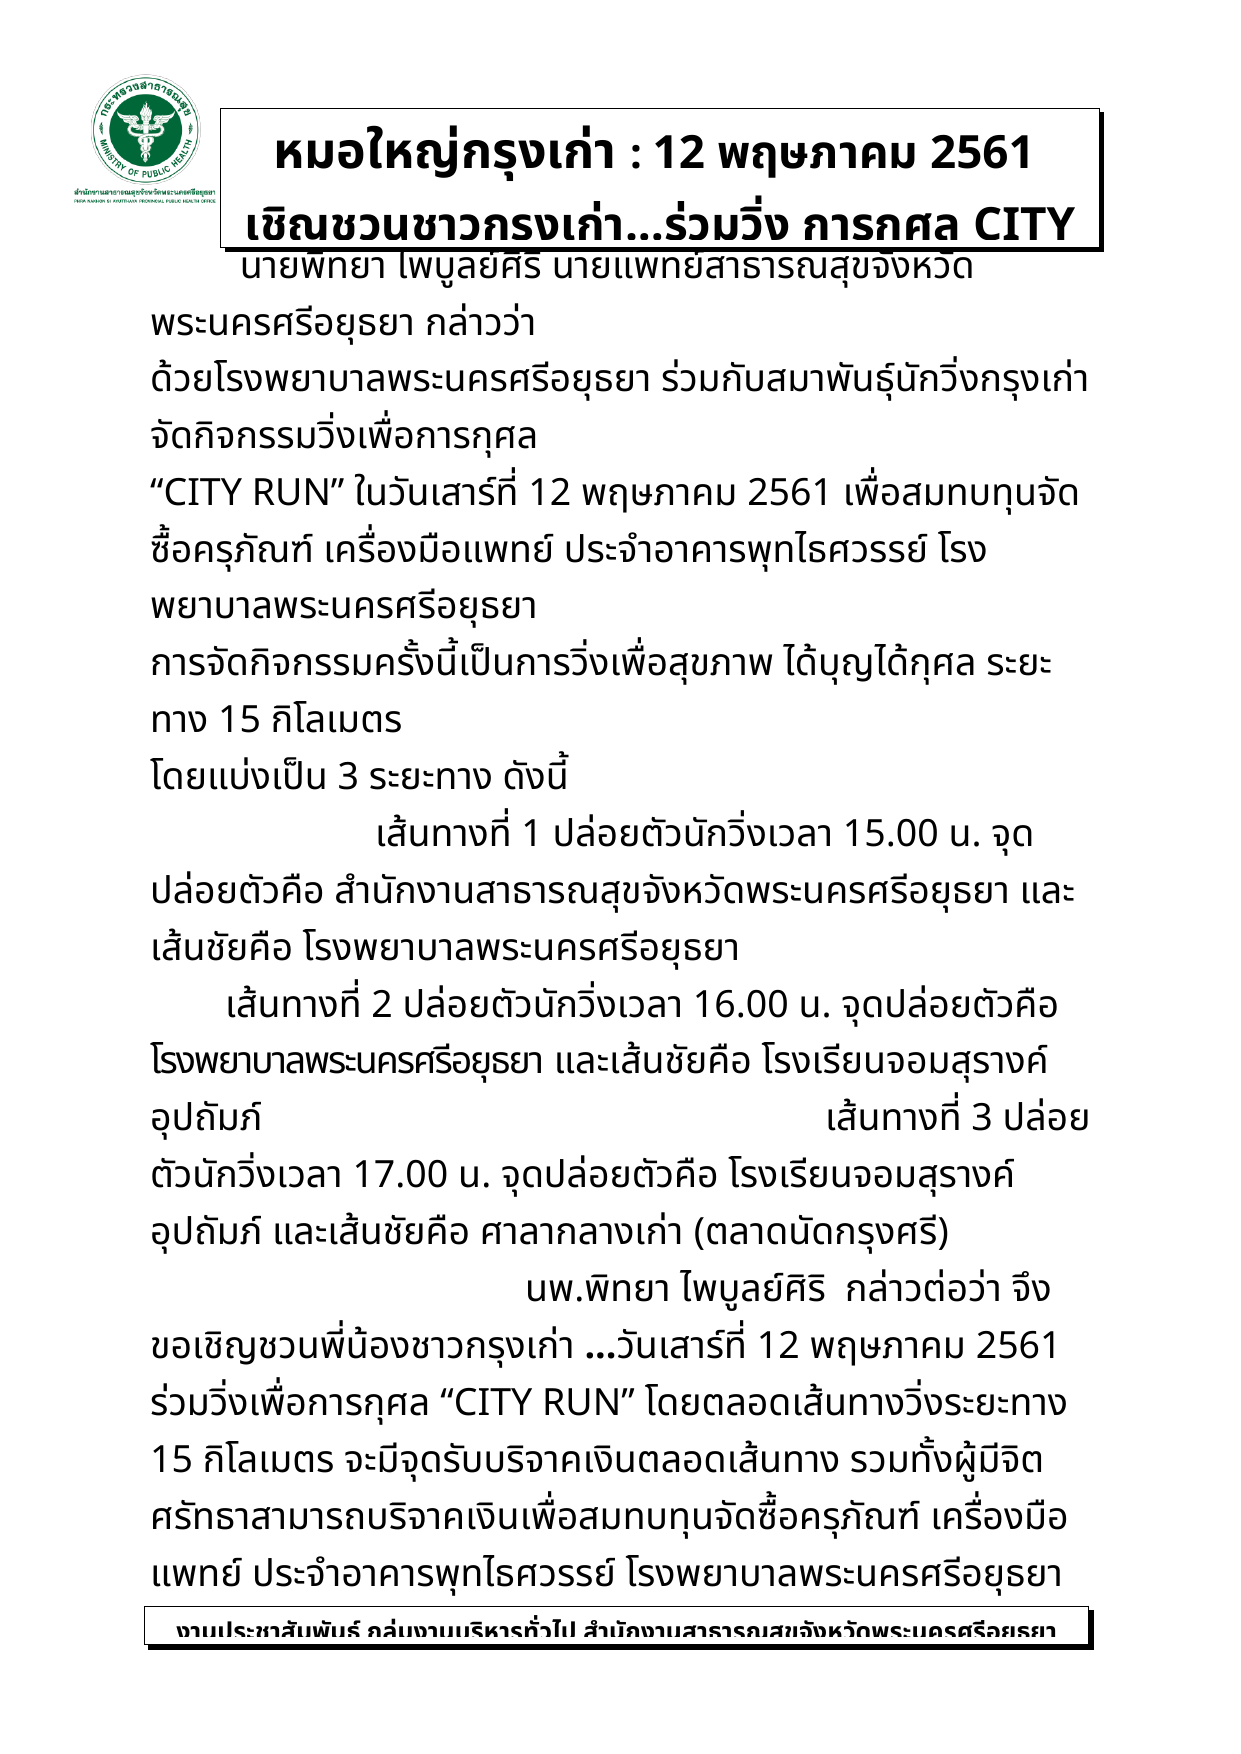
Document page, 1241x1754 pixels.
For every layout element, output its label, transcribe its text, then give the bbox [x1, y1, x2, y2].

picture [70, 70, 221, 210]
text นายพิทยา ไพบูลย์ศิริ นายแพทย์สาธารณสุขจังหวัดพระนครศรีอยุธยา.กล่าวว่า ด้วยโรงพยาบาลพระนครศรีอยุธยา ร่วมกับสมาพันธุ์นักวิ่งกรุงเก่าจัดกิจกรรมวิ่งเพื่อการกุศล “CITY RUN” ในวันเสาร์ที่ 12 พฤษภาคม 2561 เพื่อสมทบทุนจัดซื้อครุภัณฑ์ เครื่องมือแพทย์ ประจำอาคารพุทไธศวรรย์ โรงพยาบาลพระนครศรีอยุธยา [150, 238, 1092, 636]
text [150, 636, 1092, 1603]
